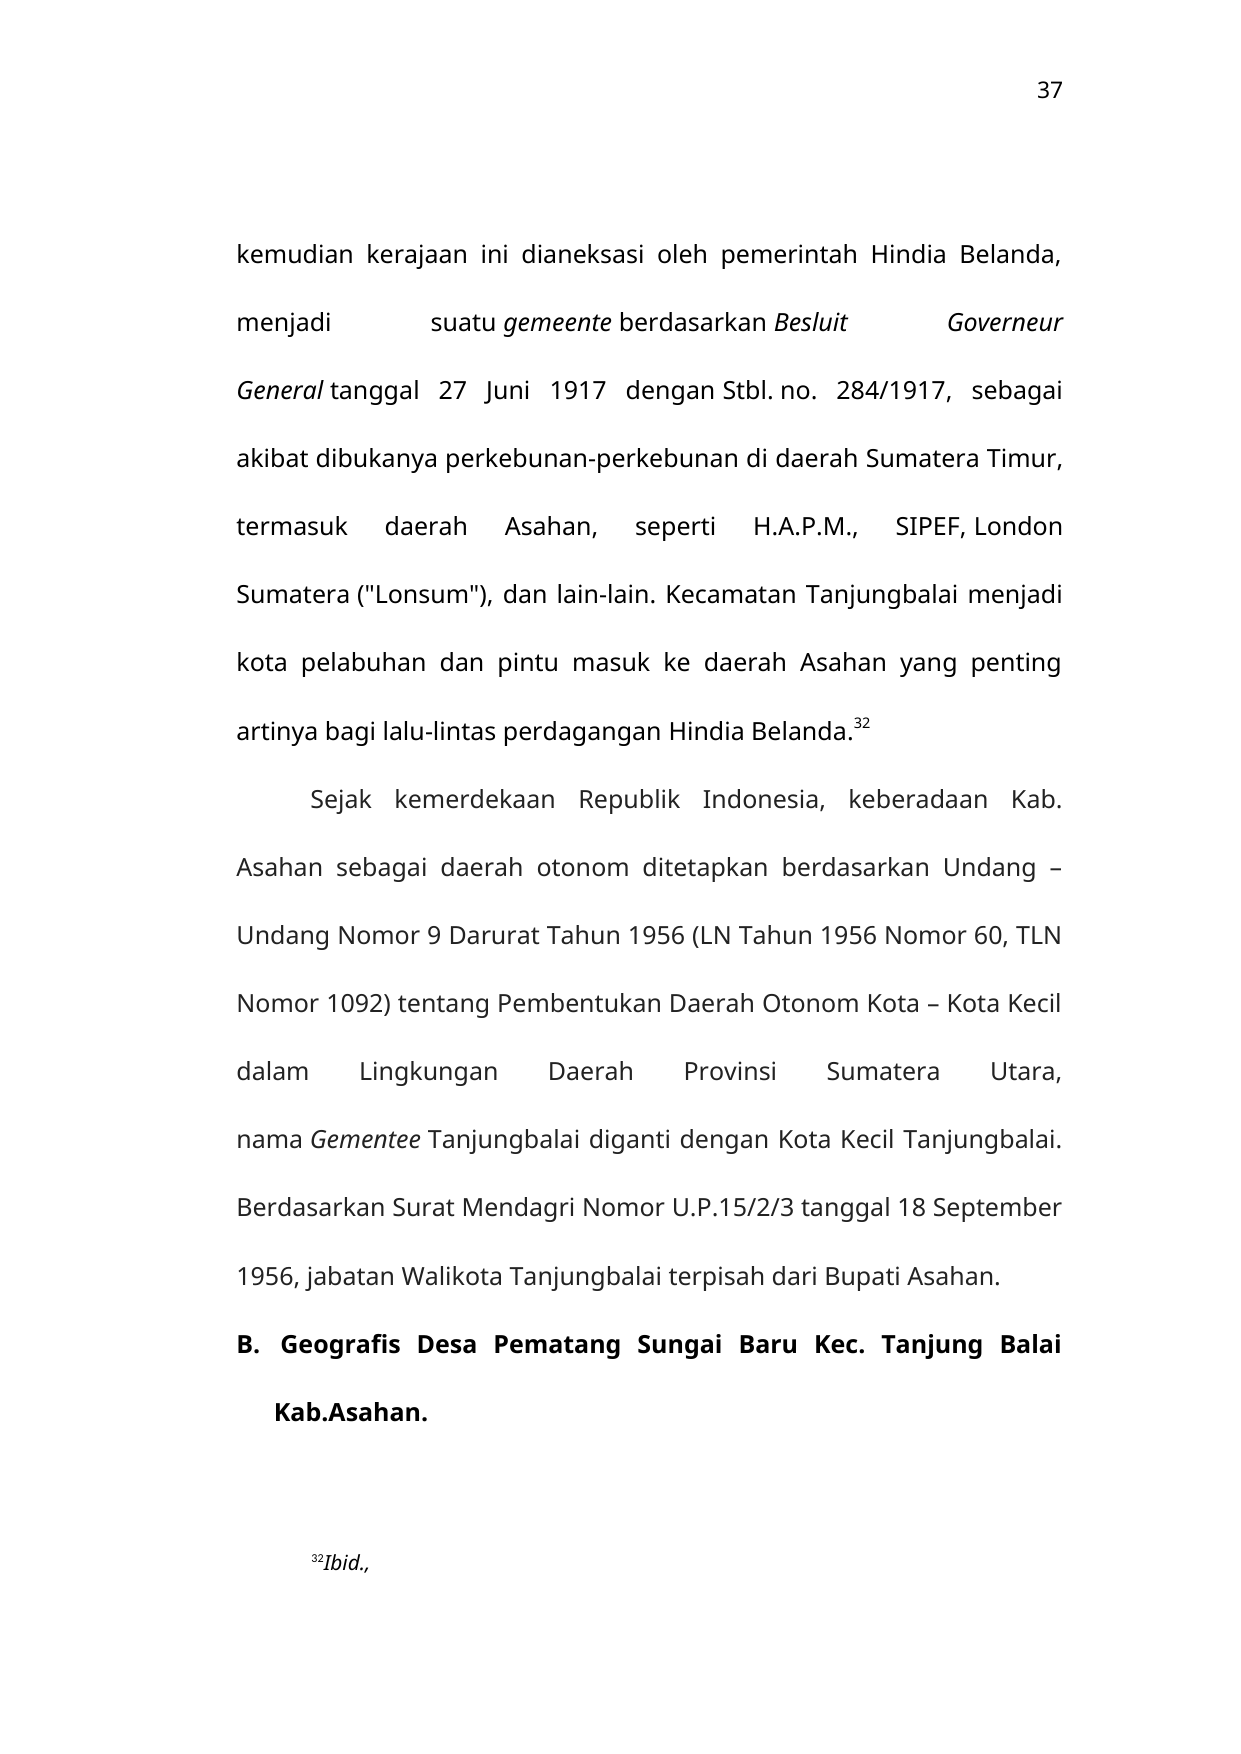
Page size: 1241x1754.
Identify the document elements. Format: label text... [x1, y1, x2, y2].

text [236, 236, 1063, 747]
text Sejak kemerdekaan Republik Indonesia, keberadaan Kab. Asahan sebagai daerah otonom ditetapkan berdasarkan Undang – Undang Nomor 9 Darurat Tahun 1956 (LN Tahun 1956 Nomor 60, TLN Nomor 1092) tentang Pembentukan Daerah Otonom Kota – Kota Kecil dalam Lingkungan Daerah Provinsi Sumatera Utara, nama Gementee Tanjungbalai diganti dengan Kota Kecil Tanjungbalai. Berdasarkan Surat Mendagri Nomor U.P.15/2/3 tanggal 18 September 1956, jabatan Walikota Tanjungbalai terpisah dari Bupati Asahan. [236, 781, 1063, 1292]
list Geografis Desa Pematang Sungai Baru Kec. Tanjung Balai Kab.Asahan. [236, 1326, 1063, 1428]
